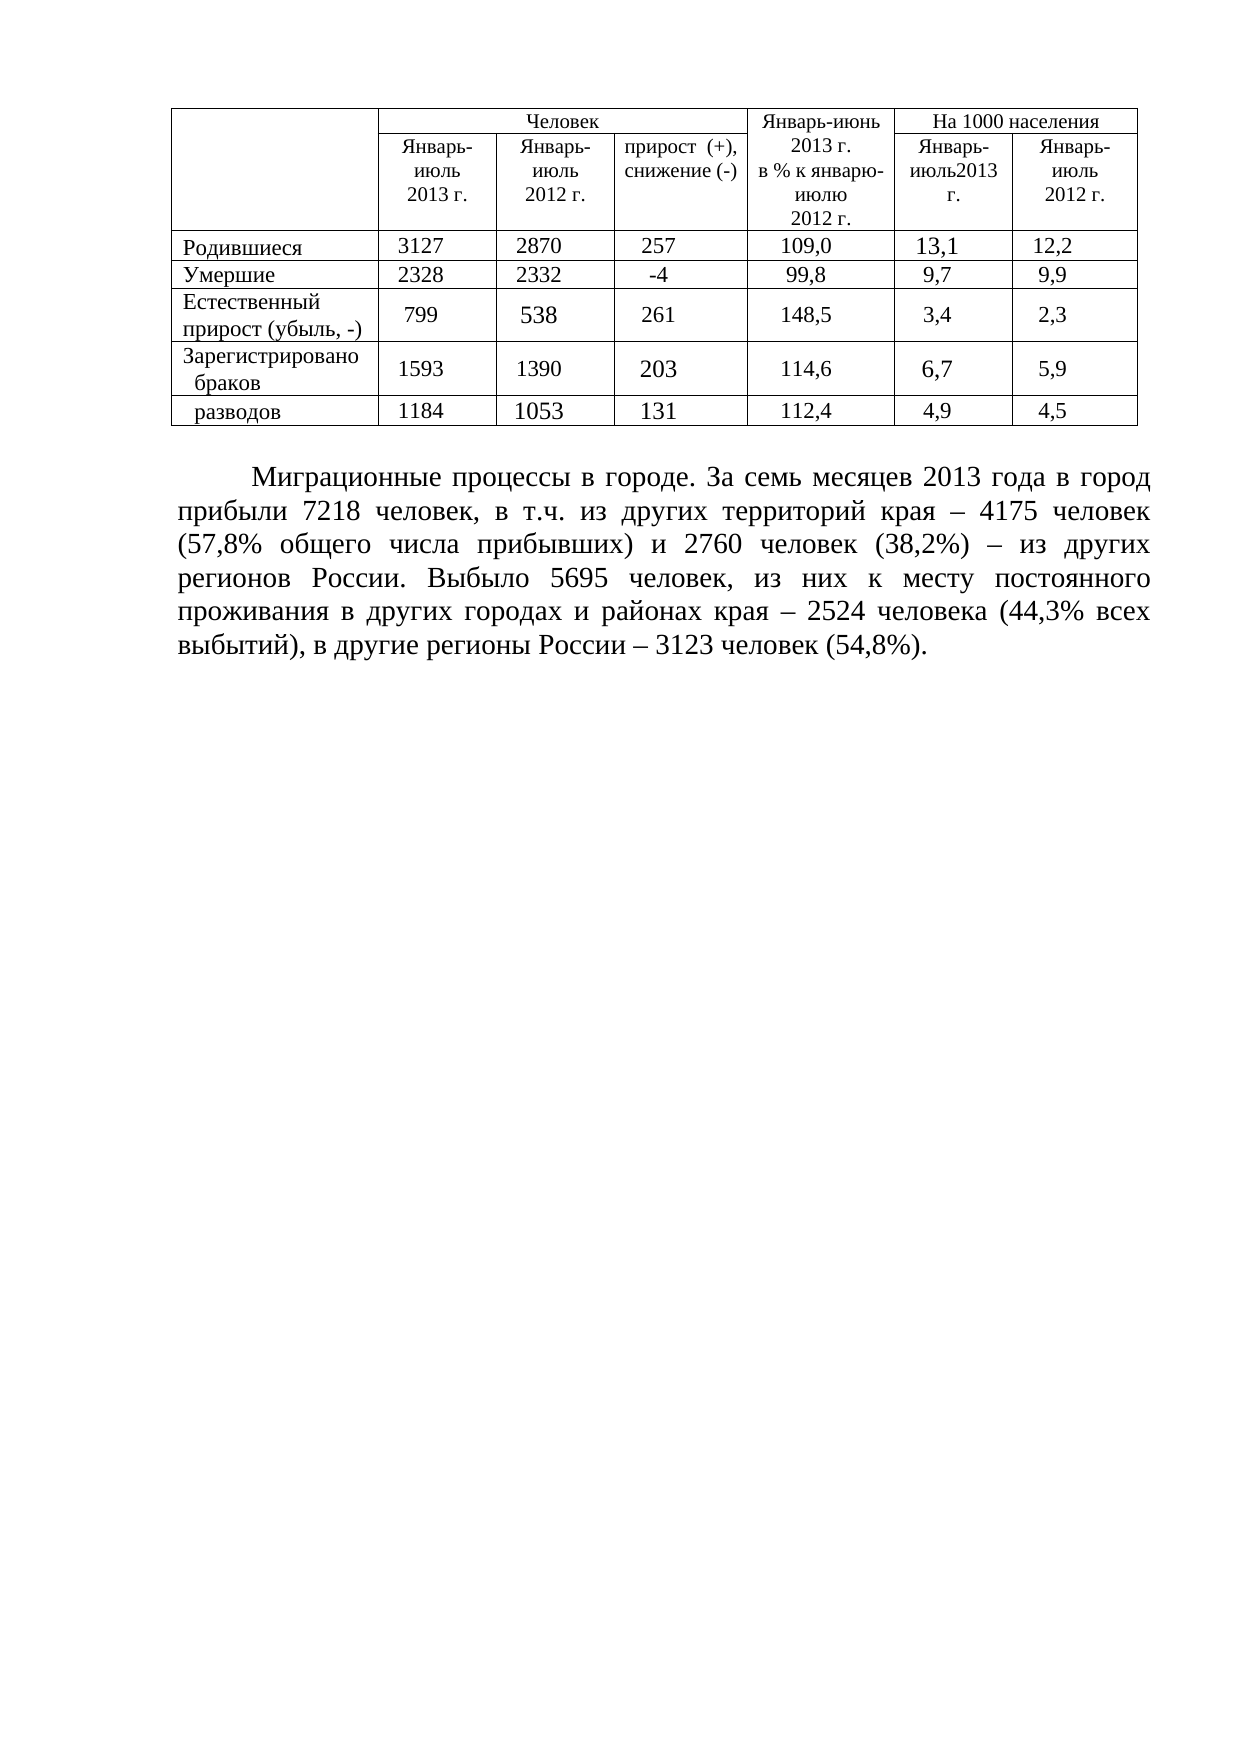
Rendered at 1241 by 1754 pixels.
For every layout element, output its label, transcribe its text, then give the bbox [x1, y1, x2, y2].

table_cell Январь-июль2013 г. [895, 134, 1012, 230]
table_cell 1593 [379, 342, 496, 395]
table_cell разводов [172, 396, 378, 425]
table_cell Зарегистрировано браков [172, 342, 378, 395]
table_cell 1390 [497, 342, 614, 395]
table_cell 99,8 [748, 261, 894, 287]
text Миграционные процессы в городе. За семь месяцев 2013 года в город прибыли 7218 человек, в т.ч. из других территорий края – 4175 человек (57,8% общего числа прибывших) и 2760 человек (38,2%) – из других регионов России. Выбыло 5695 человек, из них к месту постоянного проживания в других городах и районах края – 2524 человека (44,3% всех выбытий), в другие регионы России – 3123 человек (54,8%). [177, 459, 1152, 661]
table_cell 12,2 [1013, 231, 1137, 260]
table_cell 9,7 [895, 261, 1012, 287]
table_cell Естественный прирост (убыль, -) [172, 289, 378, 341]
table_cell 114,6 [748, 342, 894, 395]
table_cell 2870 [497, 231, 614, 260]
table_header [172, 109, 378, 230]
table_cell 799 [379, 289, 496, 341]
table_cell 131 [615, 396, 747, 425]
table_cell прирост (+), снижение (-) [615, 134, 747, 230]
table_cell 538 [497, 289, 614, 341]
table_cell 257 [615, 231, 747, 260]
table_cell 4,5 [1013, 396, 1137, 425]
table_cell Январь-июль 2012 г. [1013, 134, 1137, 230]
table_header Человек [379, 109, 747, 133]
table_cell 13,1 [895, 231, 1012, 260]
table_cell -4 [615, 261, 747, 287]
table_cell Умершие [172, 261, 378, 287]
table_cell 203 [615, 342, 747, 395]
table_cell 1053 [497, 396, 614, 425]
table_cell 6,7 [895, 342, 1012, 395]
table_cell 1184 [379, 396, 496, 425]
table_cell 2328 [379, 261, 496, 287]
table_cell Родившиеся [172, 231, 378, 260]
table_cell Январь-июль 2012 г. [497, 134, 614, 230]
table_cell 9,9 [1013, 261, 1137, 287]
table_cell Январь-июль 2013 г. [379, 134, 496, 230]
table_header На 1000 населения [895, 109, 1137, 133]
table_cell 2332 [497, 261, 614, 287]
table_cell 5,9 [1013, 342, 1137, 395]
table_cell 3127 [379, 231, 496, 260]
table_cell 261 [615, 289, 747, 341]
table_header Январь-июнь 2013 г. в % к январю-июлю 2012 г. [748, 109, 894, 230]
table_cell 148,5 [748, 289, 894, 341]
table_cell 4,9 [895, 396, 1012, 425]
table_cell 109,0 [748, 231, 894, 260]
table_cell 112,4 [748, 396, 894, 425]
table_cell 3,4 [895, 289, 1012, 341]
table_cell 2,3 [1013, 289, 1137, 341]
